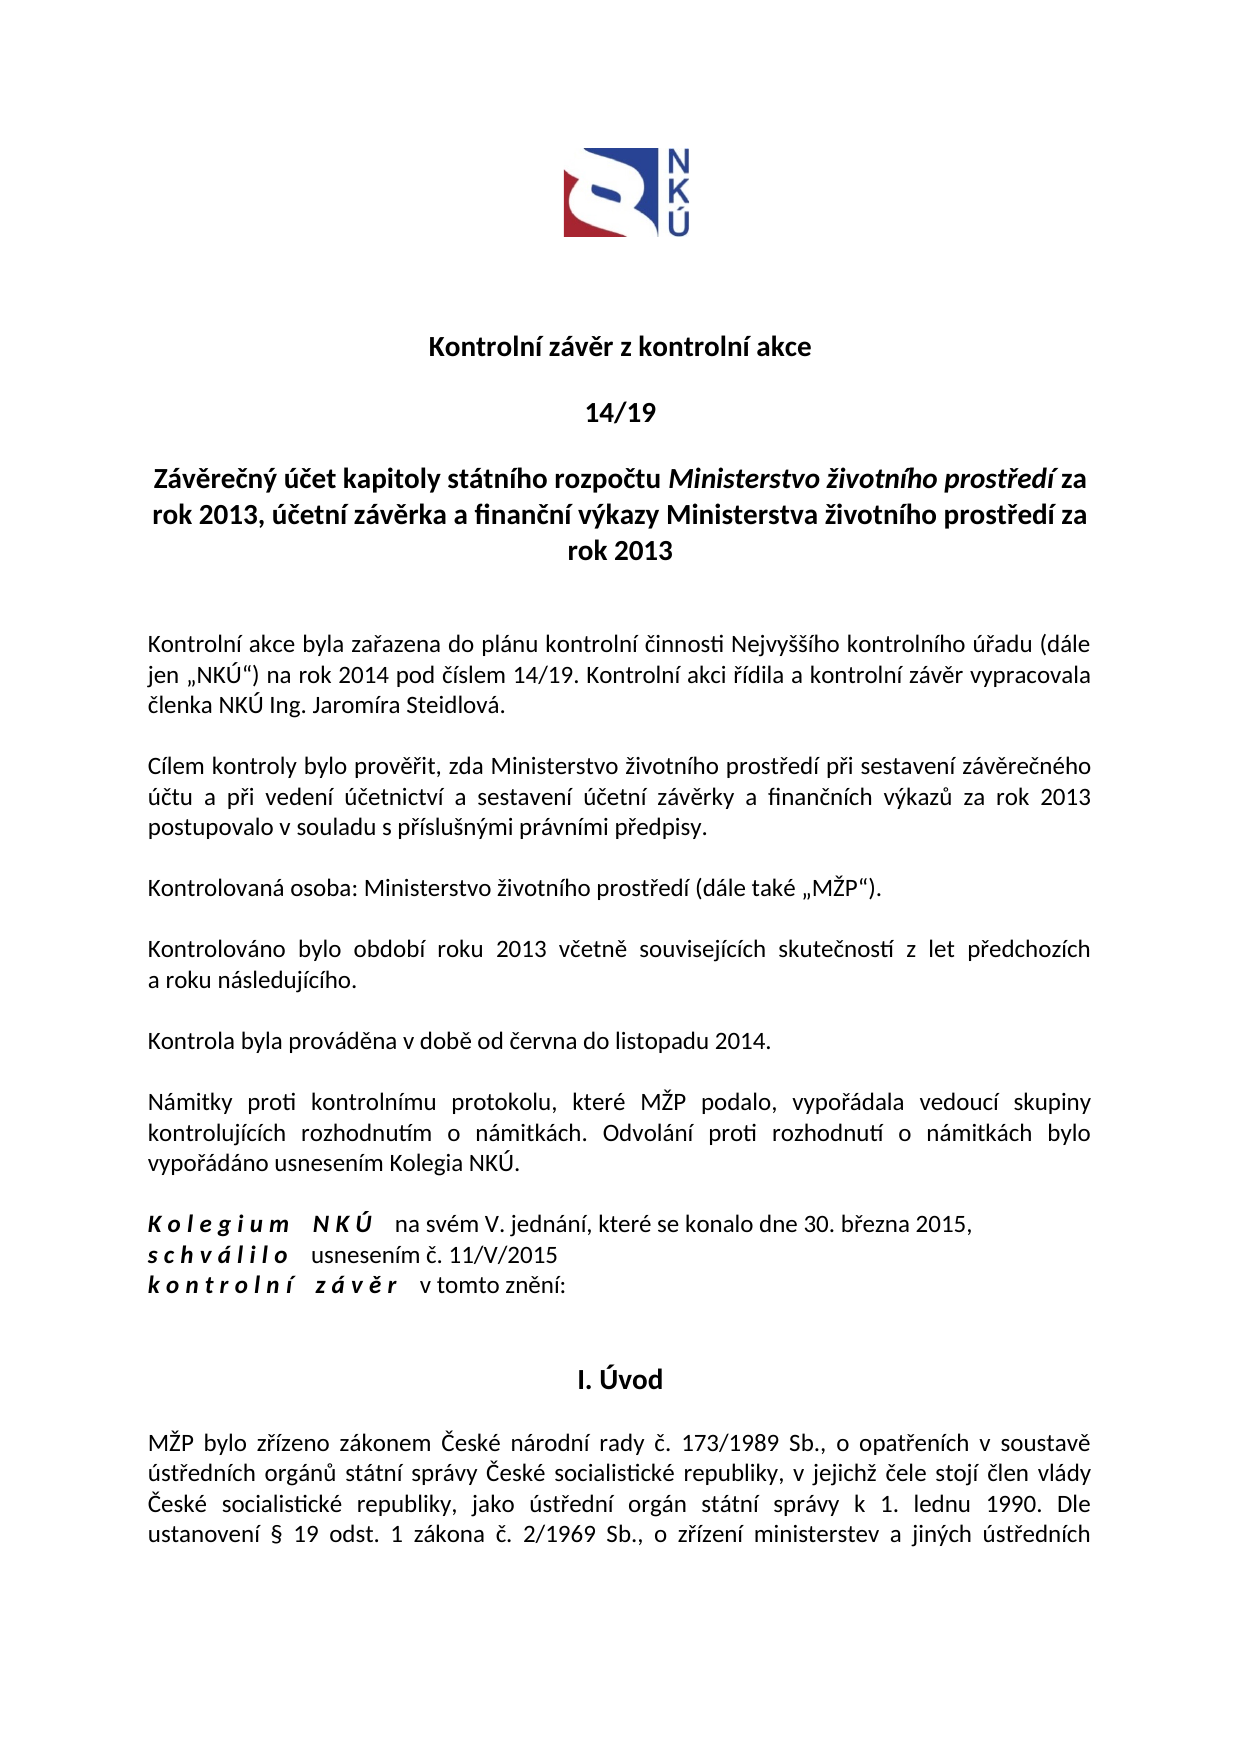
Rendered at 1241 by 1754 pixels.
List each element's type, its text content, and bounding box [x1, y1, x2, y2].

text schválilo usnesením č. 11/V/2015 [148, 1239, 1092, 1269]
text I. Úvod [148, 1361, 1092, 1397]
text Kontrola byla prováděna v době od června do listopadu 2014. [148, 1025, 1092, 1056]
text Kontrolní závěr z kontrolní akce [148, 328, 1092, 364]
text Kontrolní akce byla zařazena do plánu kontrolní činnosti Nejvyššího kontrolního úřadu (dále jen „NKÚ“) na rok 2014 pod číslem 14/19. Kontrolní akci řídila a kontrolní závěr vypracovala členka NKÚ Ing. Jaromíra Steidlová. [148, 628, 1092, 720]
text Kontrolováno bylo období roku 2013 včetně souvisejících skutečností z let předchozích a roku následujícího. [148, 934, 1092, 995]
picture [563, 148, 690, 237]
text Závěrečný účet kapitoly státního rozpočtu Ministerstvo životního prostředí za rok 2013, účetní závěrka a finanční výkazy Ministerstva životního prostředí za rok 2013 [148, 461, 1092, 567]
text 14/19 [148, 394, 1092, 430]
text Kolegium NKÚ na svém V. jednání, které se konalo dne 30. března 2015, [148, 1208, 1092, 1239]
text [148, 1427, 1092, 1549]
text Cílem kontroly bylo prověřit, zda Ministerstvo životního prostředí při sestavení závěrečného účtu a při vedení účetnictví a sestavení účetní závěrky a finančních výkazů za rok 2013 postupovalo v souladu s příslušnými právními předpisy. [148, 751, 1092, 842]
text Kontrolovaná osoba: Ministerstvo životního prostředí (dále také „MŽP“). [148, 873, 1092, 903]
text Námitky proti kontrolnímu protokolu, které MŽP podalo, vypořádala vedoucí skupiny kontrolujících rozhodnutím o námitkách. Odvolání proti rozhodnutí o námitkách bylo vypořádáno usnesením Kolegia NKÚ. [148, 1086, 1092, 1178]
text kontrolní závěr v tomto znění: [148, 1269, 1092, 1300]
